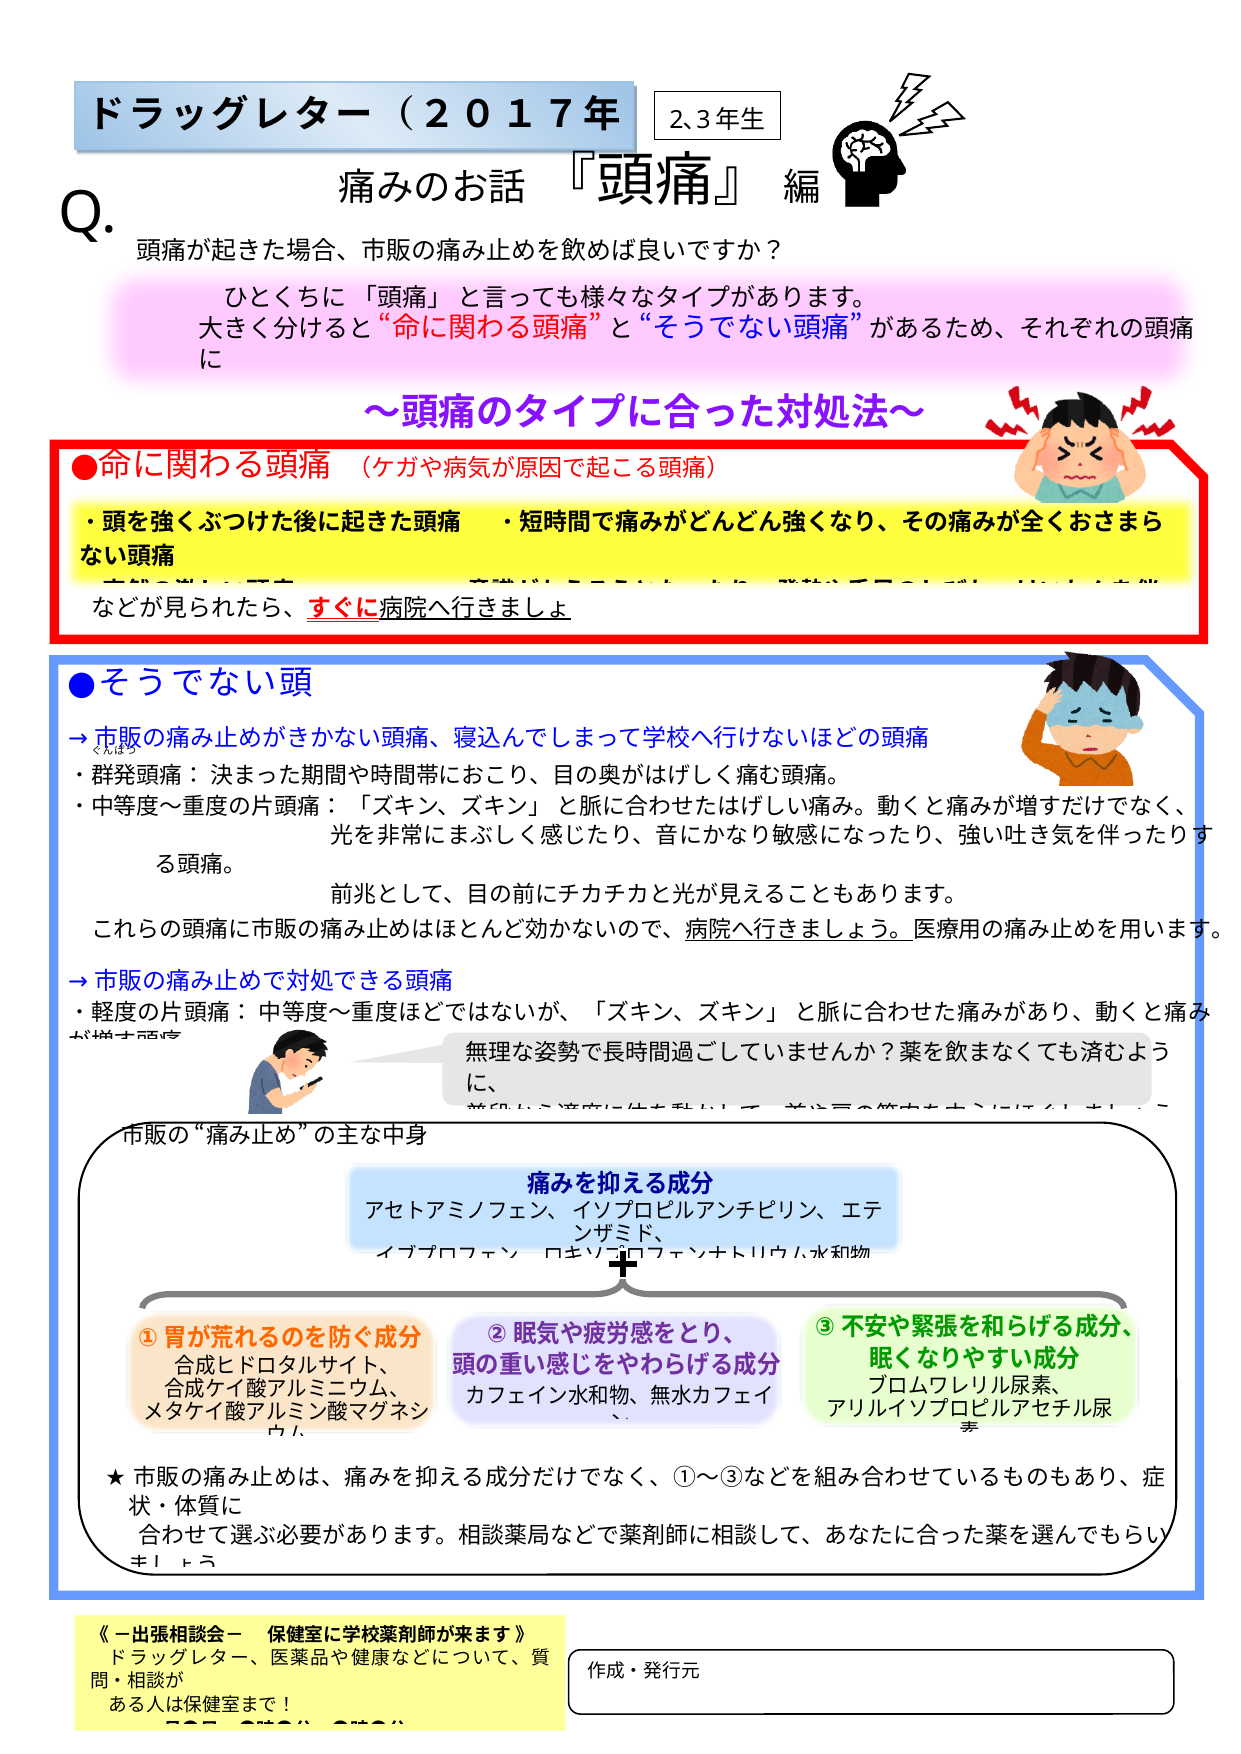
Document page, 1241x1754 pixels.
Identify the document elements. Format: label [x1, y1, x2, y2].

picture [238, 1027, 341, 1114]
picture [974, 374, 1186, 503]
picture [817, 112, 921, 215]
picture [1016, 647, 1155, 786]
